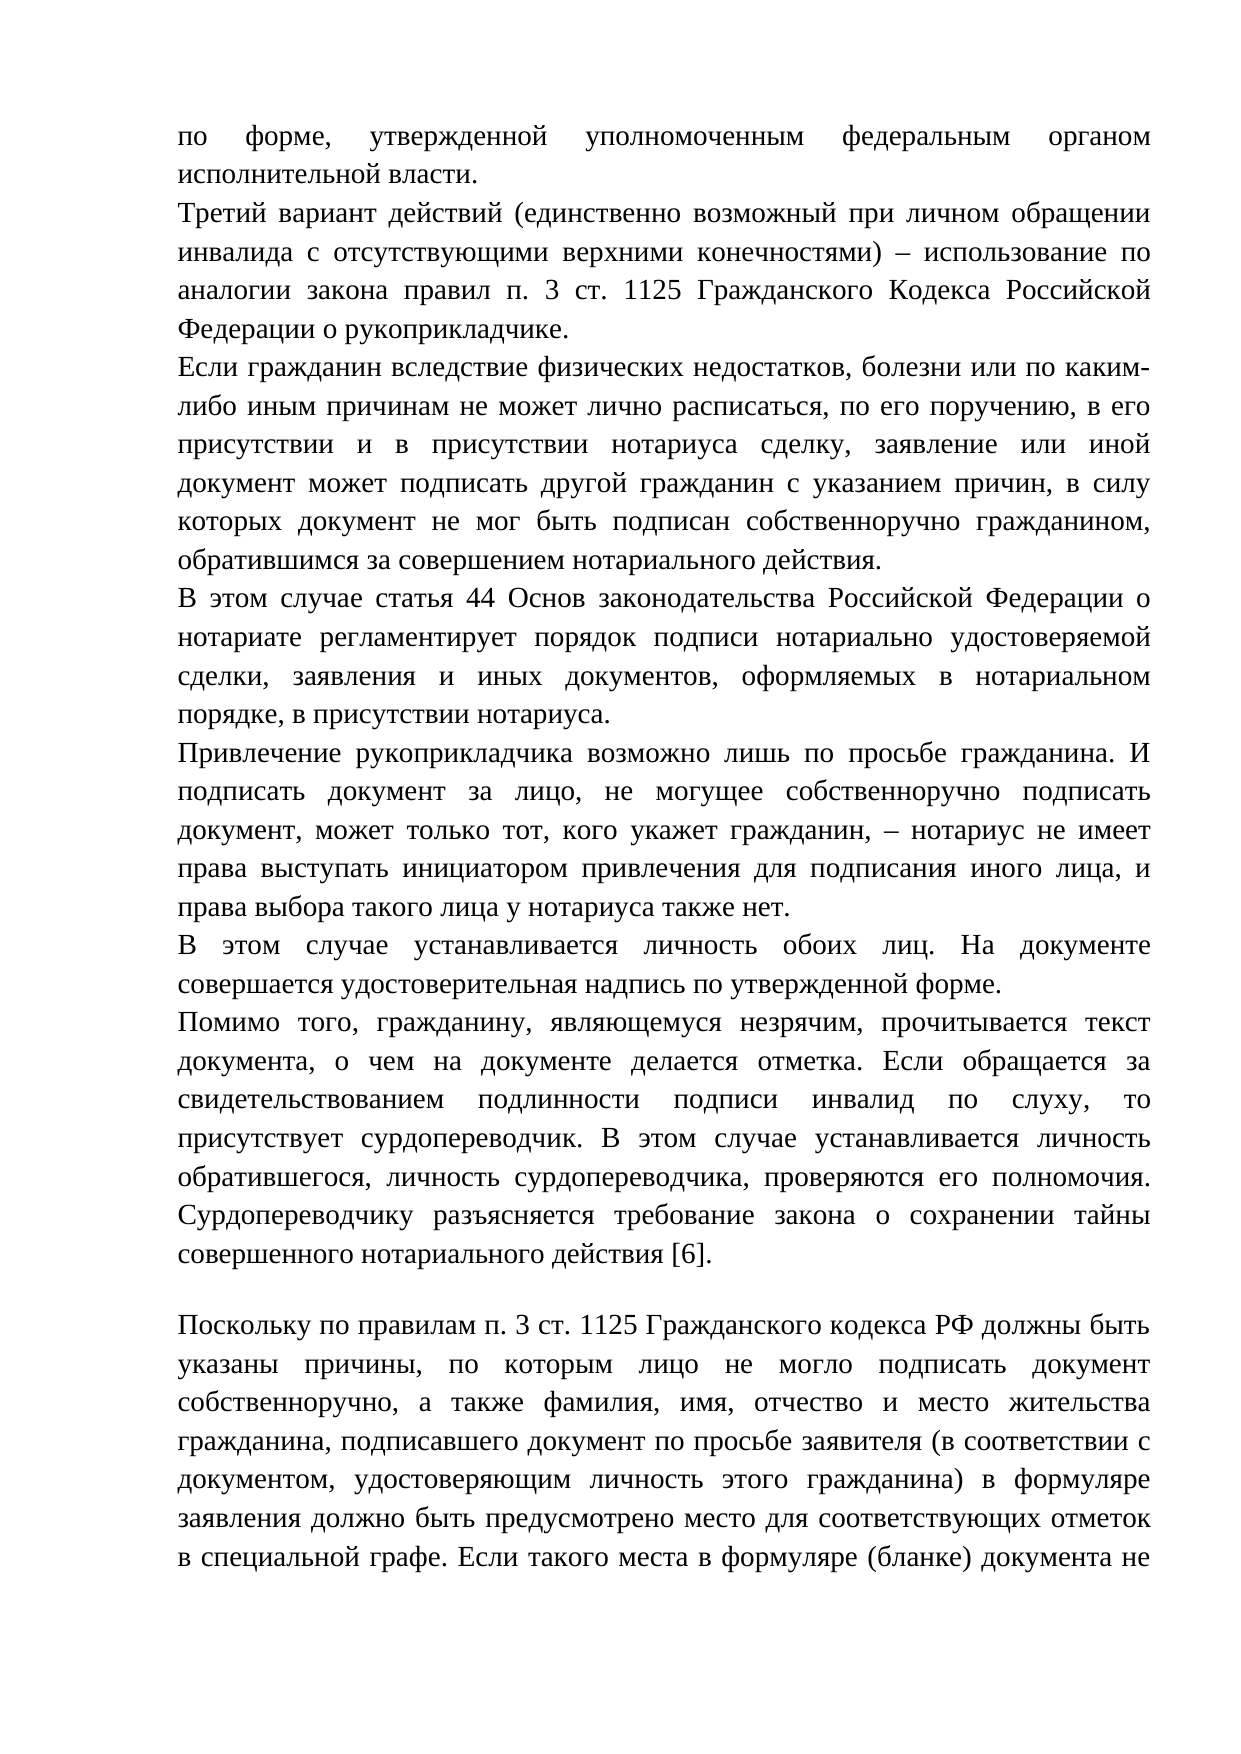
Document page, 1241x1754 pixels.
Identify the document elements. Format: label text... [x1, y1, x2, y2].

text В этом случае устанавливается личность обоих лиц. На документе совершается удостоверительная надпись по утвержденной форме. [177, 927, 1152, 999]
text Если гражданин вследствие физических недостатков, болезни или по каким-либо иным причинам не может лично расписаться, по его поручению, в его присутствии и в присутствии нотариуса сделку, заявление или иной документ может подписать другой гражданин с указанием причин, в силу которых документ не мог быть подписан собственноручно гражданином, обратившимся за совершением нотариального действия. [177, 349, 1152, 576]
text Помимо того, гражданину, являющемуся незрячим, прочитывается текст документа, о чем на документе делается отметка. Если обращается за свидетельствованием подлинности подписи инвалид по слуху, то присутствует сурдопереводчик. В этом случае устанавливается личность обратившегося, личность сурдопереводчика, проверяются его полномочия. Сурдопереводчику разъясняется требование закона о сохранении тайны совершенного нотариального действия [6]. [177, 1004, 1152, 1269]
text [177, 1307, 1152, 1572]
text Третий вариант действий (единственно возможный при личном обращении инвалида с отсутствующими верхними конечностями) – использование по аналогии закона правил п. 3 ст. 1125 Гражданского Кодекса Российской Федерации о рукоприкладчике. [177, 195, 1152, 344]
text Привлечение рукоприкладчика возможно лишь по просьбе гражданина. И подписать документ за лицо, не могущее собственноручно подписать документ, может только тот, кого укажет гражданин, – нотариус не имеет права выступать инициатором привлечения для подписания иного лица, и права выбора такого лица у нотариуса также нет. [177, 735, 1152, 922]
text В этом случае статья 44 Основ законодательства Российской Федерации о нотариате регламентирует порядок подписи нотариально удостоверяемой сделки, заявления и иных документов, оформляемых в нотариальном порядке, в присутствии нотариуса. [177, 581, 1152, 730]
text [177, 118, 1152, 190]
